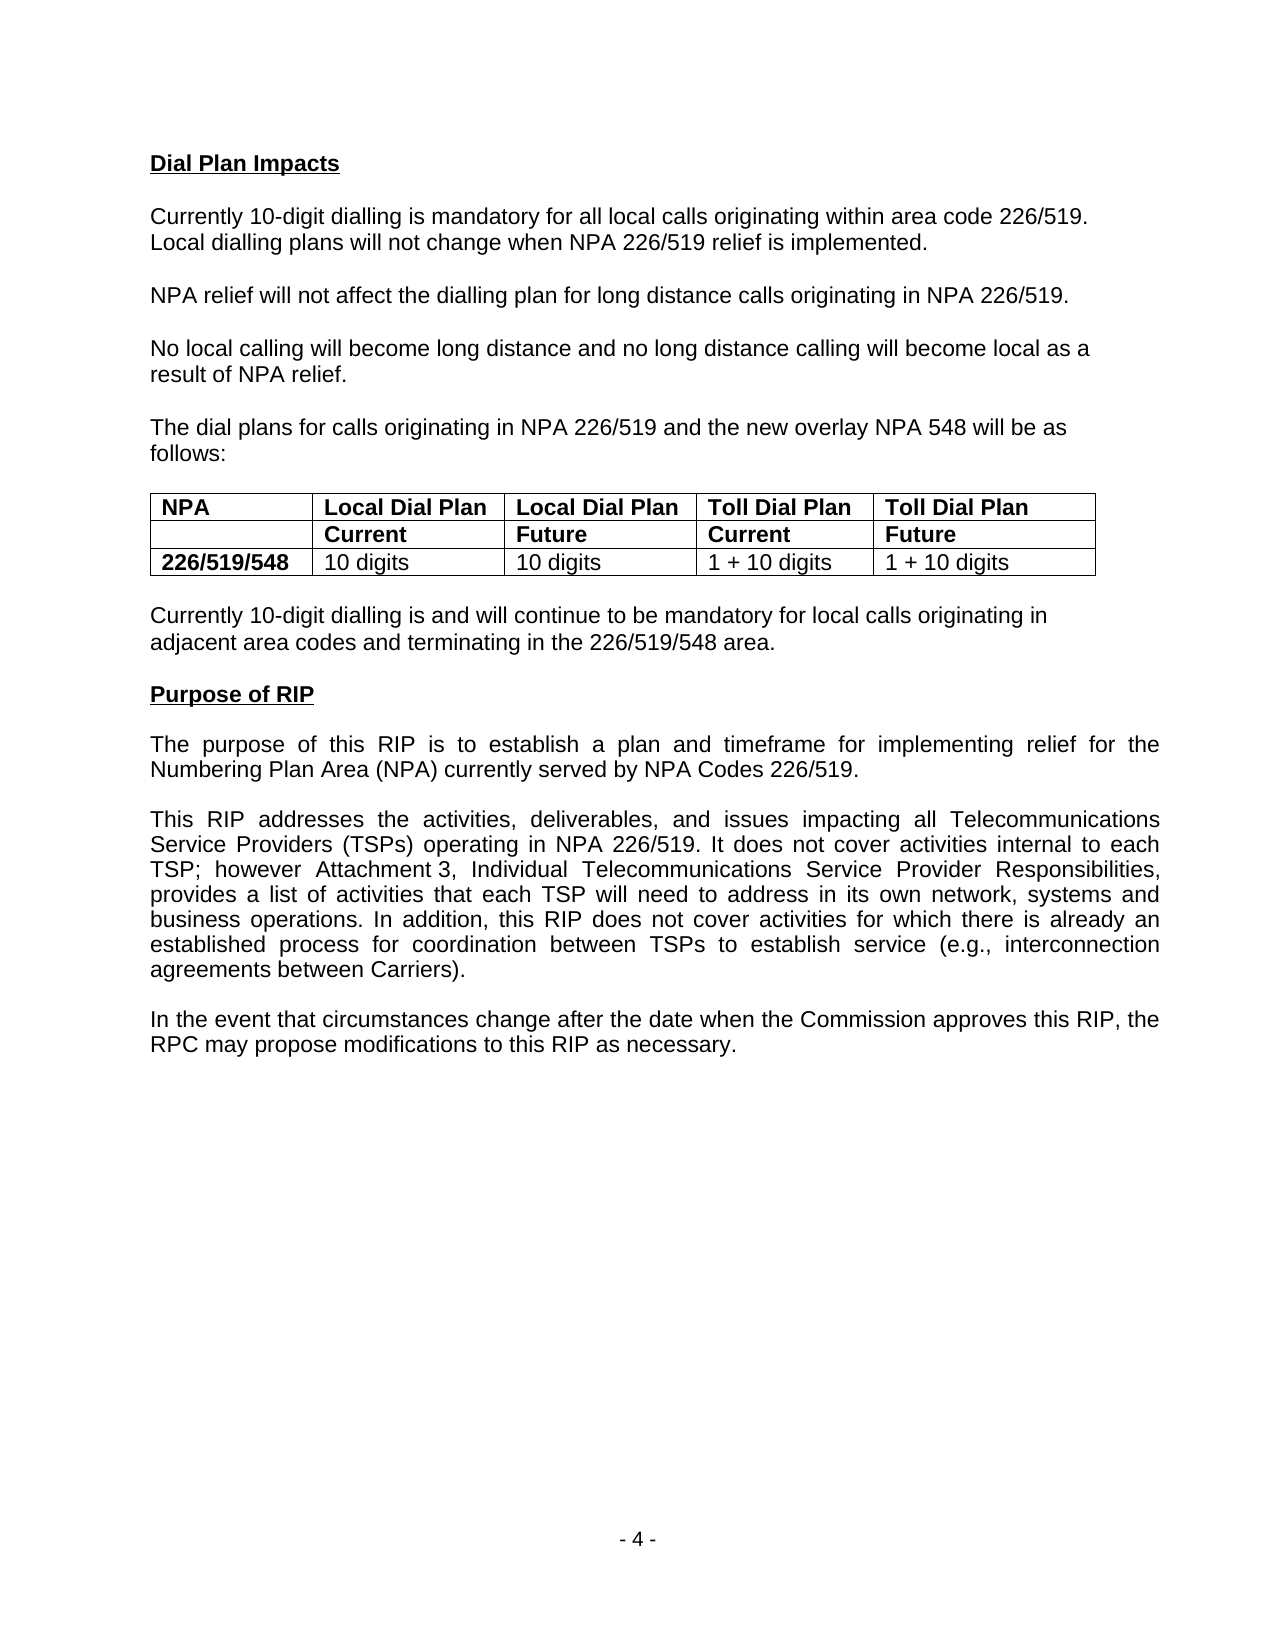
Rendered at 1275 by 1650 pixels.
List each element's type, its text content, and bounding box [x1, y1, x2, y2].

table_cell 1 + 10 digits [697, 549, 873, 575]
text Currently 10-digit dialling is mandatory for all local calls originating within area code 226/519. Local dialling plans will not change when NPA 226/519 relief is implemented. [150, 203, 1125, 255]
text Dial Plan Impacts [150, 150, 1125, 176]
table_header Toll Dial Plan [697, 494, 873, 520]
table_header Toll Dial Plan [874, 494, 1095, 520]
table_cell Future [874, 521, 1095, 547]
text This RIP addresses the activities, deliverables, and issues impacting all Telecommunications Service Providers (TSPs) operating in NPA 226/519. It does not cover activities internal to each TSP; however Attachment 3, Individual Telecommunications Service Provider Responsibilities, provides a list of activities that each TSP will need to address in its own network, systems and business operations. In addition, this RIP does not cover activities for which there is already an established process for coordination between TSPs to establish service (e.g., interconnection agreements between Carriers). [150, 808, 1161, 983]
table_cell 10 digits [505, 549, 696, 575]
table_header Local Dial Plan [313, 494, 504, 520]
table_cell 226/519/548 [151, 549, 312, 575]
text Currently 10-digit dialling is and will continue to be mandatory for local calls originating in adjacent area codes and terminating in the 226/519/548 area. [150, 602, 1125, 655]
text The purpose of this RIP is to establish a plan and timeframe for implementing relief for the Numbering Plan Area (NPA) currently served by NPA Codes 226/519. [150, 733, 1161, 783]
table_cell 10 digits [313, 549, 504, 575]
table_cell Future [505, 521, 696, 547]
text In the event that circumstances change after the date when the Commission approves this RIP, the RPC may propose modifications to this RIP as necessary. [150, 1008, 1161, 1058]
table_cell Current [313, 521, 504, 547]
text Purpose of RIP [150, 681, 1125, 708]
table_cell Current [697, 521, 873, 547]
text The dial plans for calls originating in NPA 226/519 and the new overlay NPA 548 will be as follows: [150, 413, 1125, 466]
table_cell [151, 521, 312, 547]
table_header Local Dial Plan [505, 494, 696, 520]
text No local calling will become long distance and no long distance calling will become local as a result of NPA relief. [150, 334, 1125, 387]
text NPA relief will not affect the dialling plan for long distance calls originating in NPA 226/519. [150, 282, 1125, 308]
table_header NPA [151, 494, 312, 520]
table_cell 1 + 10 digits [874, 549, 1095, 575]
